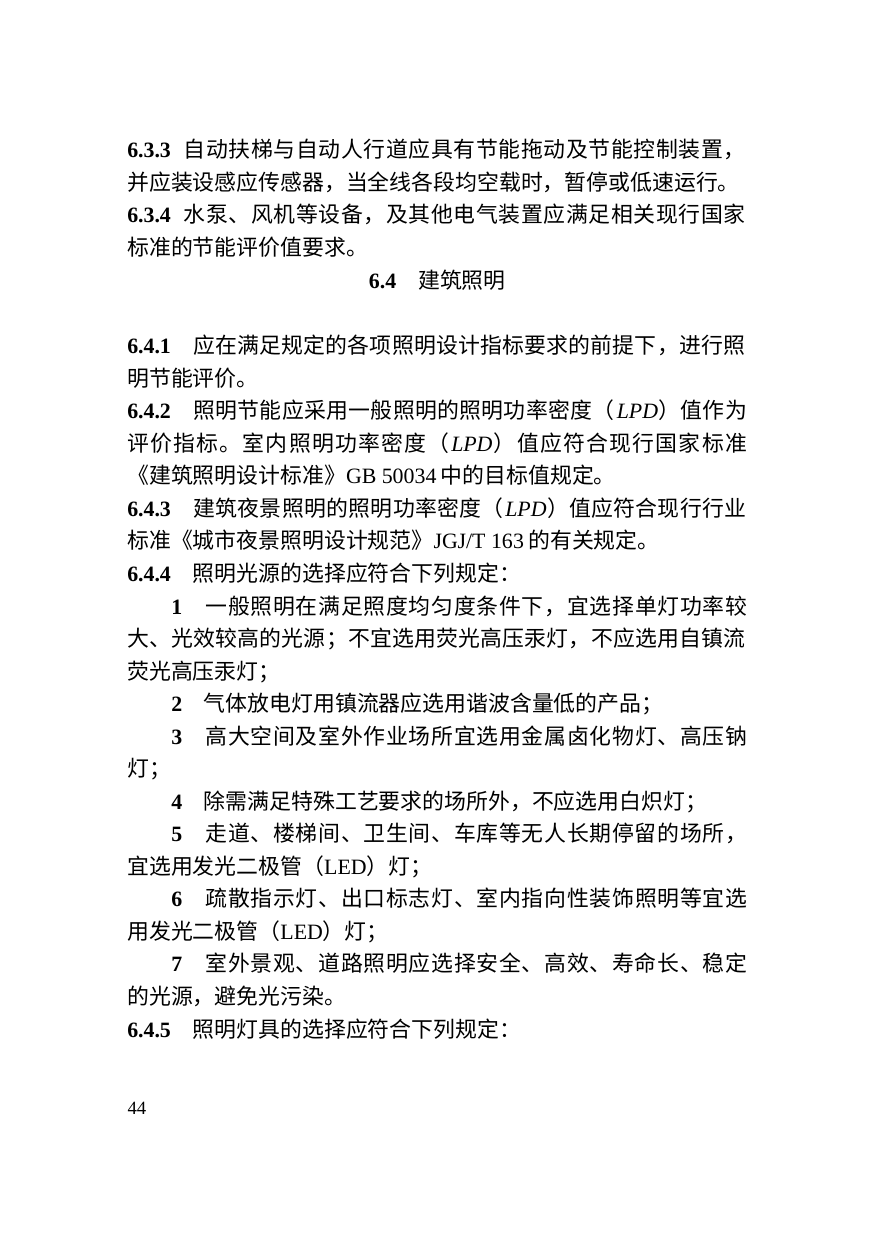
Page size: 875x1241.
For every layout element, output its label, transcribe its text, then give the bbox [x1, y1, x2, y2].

text 2 气体放电灯用镇流器应选用谐波含量低的产品； [127, 686, 747, 718]
list 6.3.4 水泵、风机等设备，及其他电气装置应满足相关现行国家标准的节能评价值要求。 [127, 197, 747, 262]
text 1 一般照明在满足照度均匀度条件下，宜选择单灯功率较大、光效较高的光源；不宜选用荧光高压汞灯，不应选用自镇流荧光高压汞灯； [127, 588, 747, 686]
text 6.4.2 照明节能应采用一般照明的照明功率密度（LPD）值作为评价指标。室内照明功率密度（LPD）值应符合现行国家标准《建筑照明设计标准》GB 50034中的目标值规定。 [127, 393, 747, 490]
text 6 疏散指示灯、出口标志灯、室内指向性装饰照明等宜选用发光二极管（LED）灯； [127, 881, 747, 946]
list 6.4 建筑照明 [127, 262, 747, 295]
text 4 除需满足特殊工艺要求的场所外，不应选用白炽灯； [127, 783, 747, 816]
text 6.4.5 照明灯具的选择应符合下列规定： [127, 1011, 747, 1044]
text 6.4.3 建筑夜景照明的照明功率密度（LPD）值应符合现行行业标准《城市夜景照明设计规范》JGJ/T 163的有关规定。 [127, 490, 747, 555]
text 5 走道、楼梯间、卫生间、车库等无人长期停留的场所，宜选用发光二极管（LED）灯； [127, 816, 747, 881]
text 7 室外景观、道路照明应选择安全、高效、寿命长、稳定的光源，避免光污染。 [127, 946, 747, 1011]
list 6.3.3 自动扶梯与自动人行道应具有节能拖动及节能控制装置，并应装设感应传感器，当全线各段均空载时，暂停或低速运行。 [127, 132, 747, 197]
text 3 高大空间及室外作业场所宜选用金属卤化物灯、高压钠灯； [127, 718, 747, 783]
text 6.4.1 应在满足规定的各项照明设计指标要求的前提下，进行照明节能评价。 [127, 328, 747, 393]
text 6.4.4 照明光源的选择应符合下列规定： [127, 555, 747, 588]
